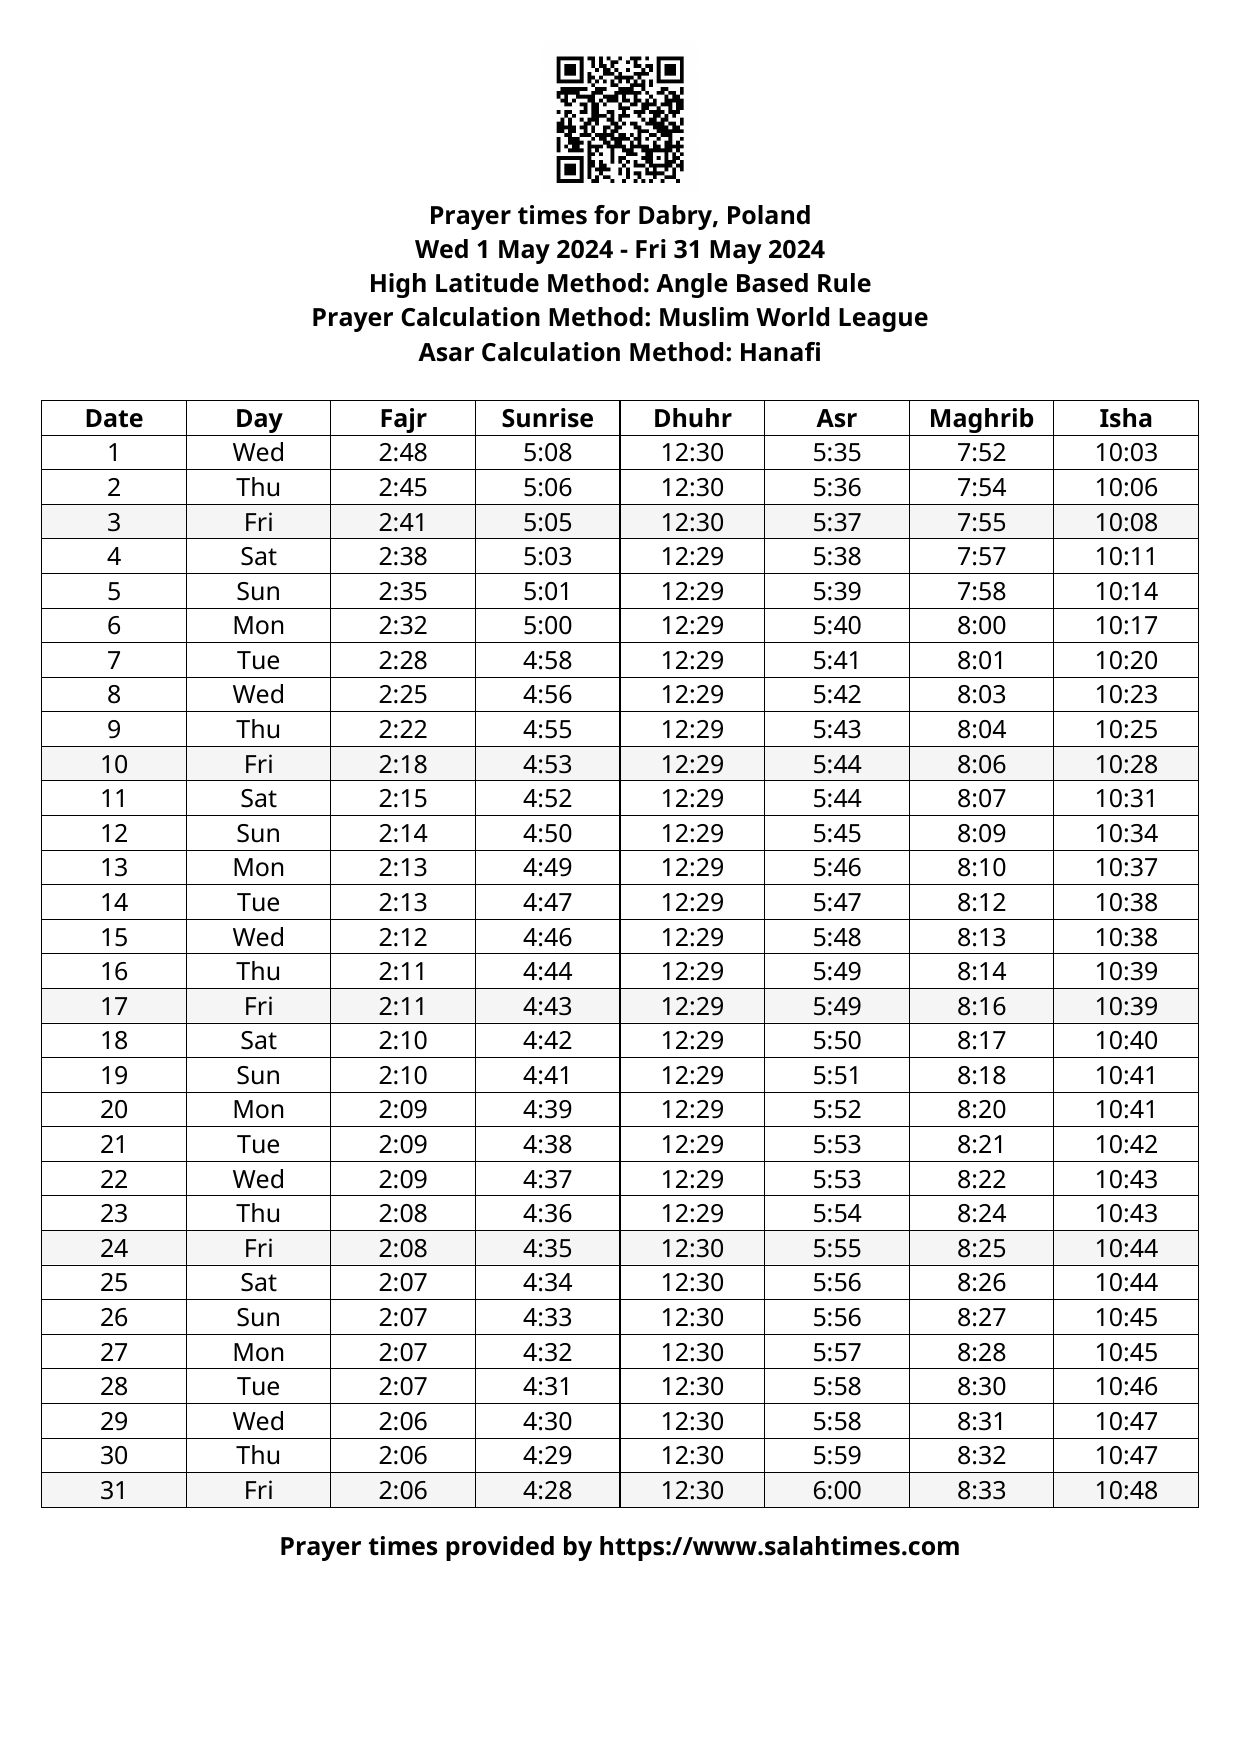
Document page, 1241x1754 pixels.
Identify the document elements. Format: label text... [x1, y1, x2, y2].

table_cell 10:06 [1054, 470, 1198, 504]
table_cell 31 [42, 1473, 186, 1507]
table_cell 5:44 [765, 747, 909, 780]
table_cell 5:45 [765, 816, 909, 849]
table_cell 4:58 [476, 643, 619, 677]
table_cell 5:39 [765, 574, 909, 607]
table_cell 2:28 [331, 643, 475, 677]
table_cell 5:35 [765, 436, 909, 469]
table_cell 10:39 [1054, 954, 1198, 988]
table_cell 5:51 [765, 1058, 909, 1092]
table_cell 8:22 [910, 1162, 1053, 1195]
table_cell Sun [187, 1300, 330, 1334]
table_cell 4:56 [476, 678, 619, 711]
table_cell 12:29 [621, 1058, 764, 1092]
table_cell 12:29 [621, 1196, 764, 1230]
table_cell 7:58 [910, 574, 1053, 607]
table_cell Sat [187, 781, 330, 815]
table_cell 12:29 [621, 747, 764, 780]
table_cell 2:07 [331, 1369, 475, 1403]
table_cell 2 [42, 470, 186, 504]
table_cell 10:48 [1054, 1473, 1198, 1507]
table_cell 5:43 [765, 712, 909, 746]
table_cell 4:42 [476, 1024, 619, 1057]
table_header Date [42, 401, 186, 434]
table_cell 9 [42, 712, 186, 746]
table_cell 4:41 [476, 1058, 619, 1092]
table_cell 4:33 [476, 1300, 619, 1334]
table_cell 4:36 [476, 1196, 619, 1230]
table_cell 5:58 [765, 1404, 909, 1437]
table_cell 17 [42, 989, 186, 1022]
table_cell 2:09 [331, 1127, 475, 1161]
table_cell Tue [187, 885, 330, 919]
table_cell 10:11 [1054, 539, 1198, 573]
table_cell 5:54 [765, 1196, 909, 1230]
table_cell Fri [187, 505, 330, 538]
table_cell 8 [42, 678, 186, 711]
table_header Isha [1054, 401, 1198, 434]
table_cell 5:58 [765, 1369, 909, 1403]
table_cell 5:46 [765, 851, 909, 884]
table_cell 12:29 [621, 851, 764, 884]
table_cell 4:35 [476, 1231, 619, 1264]
table_cell 18 [42, 1024, 186, 1057]
table_cell 12:29 [621, 816, 764, 849]
table_cell 4:53 [476, 747, 619, 780]
table_cell 5:48 [765, 920, 909, 953]
table_cell 5:05 [476, 505, 619, 538]
table_cell Thu [187, 1196, 330, 1230]
table_cell Mon [187, 851, 330, 884]
table_cell Sun [187, 816, 330, 849]
table_header Maghrib [910, 401, 1053, 434]
table_cell 10:42 [1054, 1127, 1198, 1161]
table_cell 2:13 [331, 851, 475, 884]
table_cell 12:29 [621, 781, 764, 815]
table_cell 21 [42, 1127, 186, 1161]
table_cell 8:28 [910, 1335, 1053, 1368]
table_cell Wed [187, 920, 330, 953]
table_cell 4:39 [476, 1093, 619, 1126]
table_cell 12:29 [621, 1093, 764, 1126]
table_cell 10:43 [1054, 1196, 1198, 1230]
table_cell 7:57 [910, 539, 1053, 573]
table_cell 23 [42, 1196, 186, 1230]
table_cell 8:27 [910, 1300, 1053, 1334]
table_cell 2:09 [331, 1093, 475, 1126]
table_cell 4:29 [476, 1439, 619, 1472]
table_cell 8:14 [910, 954, 1053, 988]
table_header Fajr [331, 401, 475, 434]
table_cell Wed [187, 436, 330, 469]
table_cell 10:40 [1054, 1024, 1198, 1057]
table_cell 8:01 [910, 643, 1053, 677]
table_cell 10:08 [1054, 505, 1198, 538]
picture [542, 41, 699, 198]
table_cell 7:52 [910, 436, 1053, 469]
table_cell 12:29 [621, 678, 764, 711]
table_cell Tue [187, 643, 330, 677]
table_cell 4:28 [476, 1473, 619, 1507]
table_cell 13 [42, 851, 186, 884]
table_cell 10:03 [1054, 436, 1198, 469]
table_cell 8:20 [910, 1093, 1053, 1126]
table_cell 10:38 [1054, 885, 1198, 919]
table_cell 10:14 [1054, 574, 1198, 607]
table_cell 12:30 [621, 505, 764, 538]
table_cell 10:41 [1054, 1093, 1198, 1126]
table_cell 2:14 [331, 816, 475, 849]
table_cell 30 [42, 1439, 186, 1472]
table_header Asr [765, 401, 909, 434]
table_cell 8:00 [910, 609, 1053, 642]
table_cell 2:07 [331, 1266, 475, 1299]
table_cell Sun [187, 574, 330, 607]
table_cell 20 [42, 1093, 186, 1126]
table_cell 6 [42, 609, 186, 642]
table_cell 4:43 [476, 989, 619, 1022]
table_cell 8:25 [910, 1231, 1053, 1264]
table_cell 4:50 [476, 816, 619, 849]
table_cell 5:41 [765, 643, 909, 677]
table_cell 2:08 [331, 1231, 475, 1264]
table_cell 14 [42, 885, 186, 919]
table_cell Wed [187, 678, 330, 711]
table_cell 4:34 [476, 1266, 619, 1299]
table_cell 8:03 [910, 678, 1053, 711]
table_cell 5:55 [765, 1231, 909, 1264]
table_cell 8:21 [910, 1127, 1053, 1161]
table_cell 12:29 [621, 989, 764, 1022]
table_cell 27 [42, 1335, 186, 1368]
table_cell 28 [42, 1369, 186, 1403]
table_cell 5:56 [765, 1300, 909, 1334]
table_cell Sat [187, 1024, 330, 1057]
table_cell 2:25 [331, 678, 475, 711]
table_cell 2:22 [331, 712, 475, 746]
table_cell 10:39 [1054, 989, 1198, 1022]
table_cell 8:07 [910, 781, 1053, 815]
table_cell 10:41 [1054, 1058, 1198, 1092]
table_cell 26 [42, 1300, 186, 1334]
table_cell 8:26 [910, 1266, 1053, 1299]
table_cell 8:13 [910, 920, 1053, 953]
table_cell 12:30 [621, 436, 764, 469]
table_cell 10:20 [1054, 643, 1198, 677]
table_cell 3 [42, 505, 186, 538]
table_cell 4:49 [476, 851, 619, 884]
table_cell 10 [42, 747, 186, 780]
table_cell 10:28 [1054, 747, 1198, 780]
table_cell 8:17 [910, 1024, 1053, 1057]
table_cell 5:00 [476, 609, 619, 642]
table_cell 2:12 [331, 920, 475, 953]
table_header Dhuhr [621, 401, 764, 434]
table_cell 12:29 [621, 712, 764, 746]
table_cell 29 [42, 1404, 186, 1437]
table_cell 10:37 [1054, 851, 1198, 884]
table_cell 2:32 [331, 609, 475, 642]
table_cell 7:55 [910, 505, 1053, 538]
table_cell 5:37 [765, 505, 909, 538]
table_cell Mon [187, 1093, 330, 1126]
table_cell 12:30 [621, 1231, 764, 1264]
table_cell 5:08 [476, 436, 619, 469]
table_cell 24 [42, 1231, 186, 1264]
table_cell Wed [187, 1404, 330, 1437]
table_cell 22 [42, 1162, 186, 1195]
table_cell 12:29 [621, 539, 764, 573]
table_cell 2:09 [331, 1162, 475, 1195]
table_cell 19 [42, 1058, 186, 1092]
table_cell 5:44 [765, 781, 909, 815]
table_cell 2:10 [331, 1058, 475, 1092]
table_cell 4 [42, 539, 186, 573]
table_cell 10:34 [1054, 816, 1198, 849]
table_cell 5:49 [765, 989, 909, 1022]
text Prayer times provided by https://www.salahtimes.com [42, 1528, 1198, 1563]
table_cell 12:29 [621, 1127, 764, 1161]
table_cell 12:29 [621, 609, 764, 642]
table_cell Tue [187, 1127, 330, 1161]
table_cell 4:31 [476, 1369, 619, 1403]
table_cell 10:44 [1054, 1231, 1198, 1264]
table_cell 2:15 [331, 781, 475, 815]
table_cell 2:45 [331, 470, 475, 504]
table_cell 4:37 [476, 1162, 619, 1195]
table_cell 4:52 [476, 781, 619, 815]
table_cell 8:31 [910, 1404, 1053, 1437]
table_cell 2:07 [331, 1335, 475, 1368]
table_cell 10:47 [1054, 1439, 1198, 1472]
table_cell 12:29 [621, 1162, 764, 1195]
table_cell 5:01 [476, 574, 619, 607]
table_cell 8:24 [910, 1196, 1053, 1230]
table_cell 5:53 [765, 1127, 909, 1161]
table_cell Fri [187, 747, 330, 780]
table_cell 8:04 [910, 712, 1053, 746]
table_cell 11 [42, 781, 186, 815]
table_cell 2:48 [331, 436, 475, 469]
text Asar Calculation Method: Hanafi [42, 334, 1198, 368]
table_cell 2:38 [331, 539, 475, 573]
table_cell 2:06 [331, 1473, 475, 1507]
table_cell 5:57 [765, 1335, 909, 1368]
table_cell 2:06 [331, 1404, 475, 1437]
table_cell 10:17 [1054, 609, 1198, 642]
table_cell 4:30 [476, 1404, 619, 1437]
table_cell 10:47 [1054, 1404, 1198, 1437]
table_header Sunrise [476, 401, 619, 434]
table_cell Mon [187, 1335, 330, 1368]
table_cell 5:36 [765, 470, 909, 504]
table_cell 2:10 [331, 1024, 475, 1057]
text High Latitude Method: Angle Based Rule [42, 266, 1198, 300]
table_cell 10:38 [1054, 920, 1198, 953]
table_cell 2:11 [331, 954, 475, 988]
table_cell 1 [42, 436, 186, 469]
table_cell Thu [187, 954, 330, 988]
table_cell 4:55 [476, 712, 619, 746]
table_cell 16 [42, 954, 186, 988]
table_cell 4:47 [476, 885, 619, 919]
table_cell 12:30 [621, 1439, 764, 1472]
table_cell 5:03 [476, 539, 619, 573]
table_cell 2:13 [331, 885, 475, 919]
table_cell 8:18 [910, 1058, 1053, 1092]
table_cell 8:30 [910, 1369, 1053, 1403]
table_cell 5:47 [765, 885, 909, 919]
table_cell 4:32 [476, 1335, 619, 1368]
table_cell 5:49 [765, 954, 909, 988]
table_cell Mon [187, 609, 330, 642]
table_cell 12:29 [621, 954, 764, 988]
table_cell 5:42 [765, 678, 909, 711]
table_cell 5:59 [765, 1439, 909, 1472]
table_cell 6:00 [765, 1473, 909, 1507]
table_cell 10:45 [1054, 1335, 1198, 1368]
table_cell 2:18 [331, 747, 475, 780]
table_cell 5:38 [765, 539, 909, 573]
table_cell 5:40 [765, 609, 909, 642]
table_cell 2:11 [331, 989, 475, 1022]
table_cell 10:45 [1054, 1300, 1198, 1334]
table_cell 2:35 [331, 574, 475, 607]
table_cell 12:29 [621, 1024, 764, 1057]
table_cell 10:46 [1054, 1369, 1198, 1403]
table_cell 7 [42, 643, 186, 677]
table_cell Fri [187, 1473, 330, 1507]
table_cell 2:41 [331, 505, 475, 538]
table_cell 8:16 [910, 989, 1053, 1022]
table_cell 8:09 [910, 816, 1053, 849]
table_cell 12:30 [621, 1266, 764, 1299]
table_cell 8:10 [910, 851, 1053, 884]
table_cell 12:29 [621, 574, 764, 607]
table_cell 12:30 [621, 470, 764, 504]
table_cell Thu [187, 712, 330, 746]
table_cell 5:52 [765, 1093, 909, 1126]
table_cell 8:33 [910, 1473, 1053, 1507]
table_cell Tue [187, 1369, 330, 1403]
table_cell 4:46 [476, 920, 619, 953]
table_cell 5 [42, 574, 186, 607]
table_cell 15 [42, 920, 186, 953]
text Prayer Calculation Method: Muslim World League [42, 300, 1198, 334]
table_cell 12:30 [621, 1335, 764, 1368]
table_cell 12:29 [621, 643, 764, 677]
table_cell 12:30 [621, 1300, 764, 1334]
table_cell 12 [42, 816, 186, 849]
table_cell 5:50 [765, 1024, 909, 1057]
table_cell 12:30 [621, 1404, 764, 1437]
table_cell 2:07 [331, 1300, 475, 1334]
table_cell 10:44 [1054, 1266, 1198, 1299]
table_cell 8:32 [910, 1439, 1053, 1472]
table_cell 10:25 [1054, 712, 1198, 746]
table_cell 12:29 [621, 885, 764, 919]
text Prayer times for Dabry, Poland [42, 198, 1198, 232]
table_cell 10:43 [1054, 1162, 1198, 1195]
table_cell Fri [187, 1231, 330, 1264]
table_cell Wed [187, 1162, 330, 1195]
table_cell 12:30 [621, 1473, 764, 1507]
table_cell 4:38 [476, 1127, 619, 1161]
table_cell 10:31 [1054, 781, 1198, 815]
table_cell 10:23 [1054, 678, 1198, 711]
table_cell 2:08 [331, 1196, 475, 1230]
table_cell 8:06 [910, 747, 1053, 780]
table_cell Sun [187, 1058, 330, 1092]
table_cell Sat [187, 1266, 330, 1299]
table_cell 5:56 [765, 1266, 909, 1299]
table_cell 4:44 [476, 954, 619, 988]
table_cell 5:53 [765, 1162, 909, 1195]
table_cell 12:29 [621, 920, 764, 953]
table_cell Thu [187, 1439, 330, 1472]
table_cell 8:12 [910, 885, 1053, 919]
table_cell Sat [187, 539, 330, 573]
text Wed 1 May 2024 - Fri 31 May 2024 [42, 232, 1198, 266]
table_cell Thu [187, 470, 330, 504]
table_cell 25 [42, 1266, 186, 1299]
table_cell 5:06 [476, 470, 619, 504]
table_cell 7:54 [910, 470, 1053, 504]
table_header Day [187, 401, 330, 434]
table_cell Fri [187, 989, 330, 1022]
table_cell 2:06 [331, 1439, 475, 1472]
table_cell 12:30 [621, 1369, 764, 1403]
